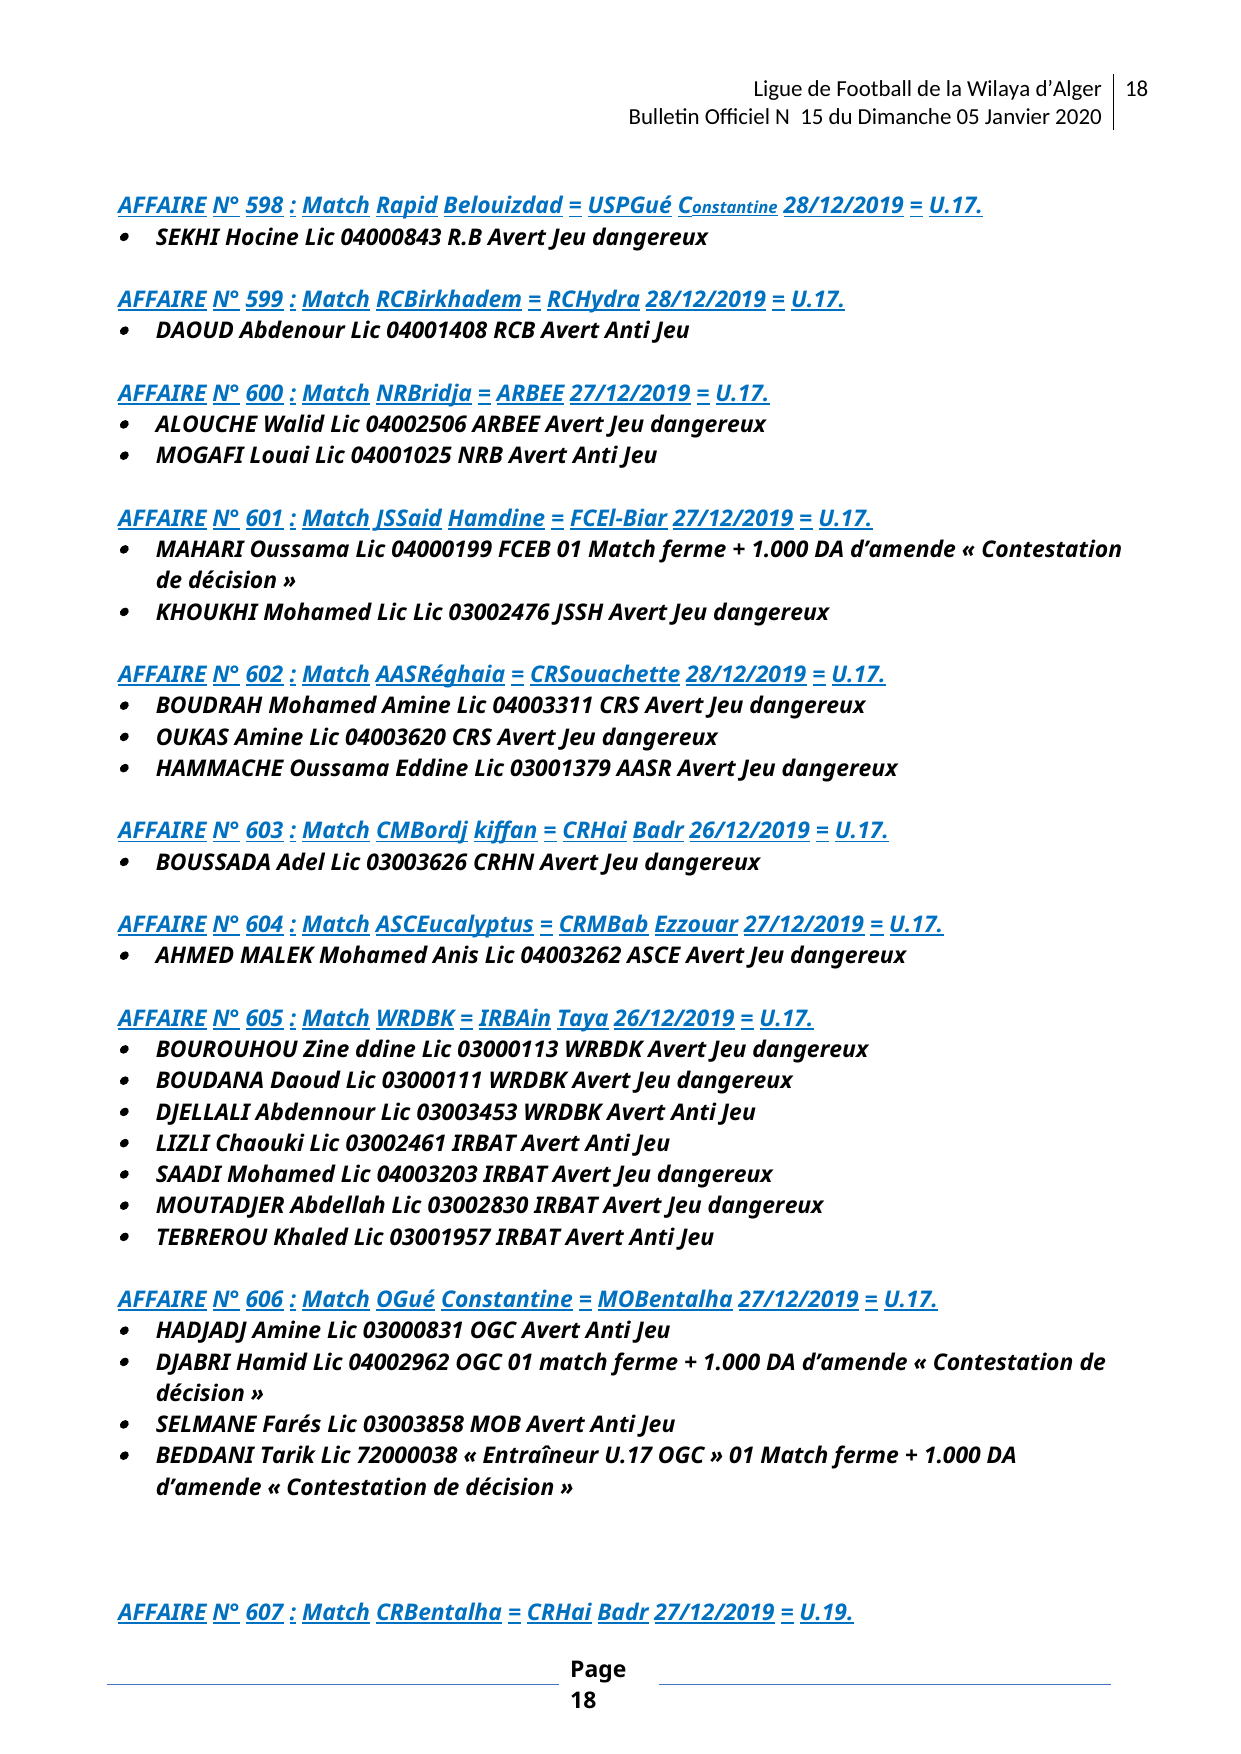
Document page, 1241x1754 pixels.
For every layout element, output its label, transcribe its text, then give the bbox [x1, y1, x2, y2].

text AFFAIRE N° 599 : Match RCBirkhadem = RCHydra 28/12/2019 = U.17. [118, 283, 1122, 314]
list MAHARI Oussama Lic 04000199 FCEB 01 Match ferme + 1.000 DA d’amende « Contestation de décision » [118, 533, 1122, 595]
list SAADI Mohamed Lic 04003203 IRBAT Avert Jeu dangereux [118, 1158, 1122, 1189]
text AFFAIRE N° 598 : Match Rapid Belouizdad = USPGué Constantine 28/12/2019 = U.17. [118, 189, 1122, 220]
list AHMED MALEK Mohamed Anis Lic 04003262 ASCE Avert Jeu dangereux [118, 939, 1122, 970]
text AFFAIRE N° 605 : Match WRDBK = IRBAin Taya 26/12/2019 = U.17. [118, 1002, 1122, 1033]
list DJELLALI Abdennour Lic 03003453 WRDBK Avert Anti Jeu [118, 1095, 1122, 1127]
list OUKAS Amine Lic 04003620 CRS Avert Jeu dangereux [118, 720, 1122, 752]
text AFFAIRE N° 604 : Match ASCEucalyptus = CRMBab Ezzouar 27/12/2019 = U.17. [118, 908, 1122, 939]
list HADJADJ Amine Lic 03000831 OGC Avert Anti Jeu [118, 1314, 1122, 1345]
list HAMMACHE Oussama Eddine Lic 03001379 AASR Avert Jeu dangereux [118, 752, 1122, 783]
text AFFAIRE N° 602 : Match AASRéghaia = CRSouachette 28/12/2019 = U.17. [118, 658, 1122, 689]
list TEBREROU Khaled Lic 03001957 IRBAT Avert Anti Jeu [118, 1220, 1122, 1252]
list KHOUKHI Mohamed Lic Lic 03002476 JSSH Avert Jeu dangereux [118, 595, 1122, 627]
list MOUTADJER Abdellah Lic 03002830 IRBAT Avert Jeu dangereux [118, 1189, 1122, 1220]
list LIZLI Chaouki Lic 03002461 IRBAT Avert Anti Jeu [118, 1127, 1122, 1158]
text AFFAIRE N° 607 : Match CRBentalha = CRHai Badr 27/12/2019 = U.19. [118, 1595, 1122, 1627]
text AFFAIRE N° 601 : Match JSSaid Hamdine = FCEl-Biar 27/12/2019 = U.17. [118, 502, 1122, 533]
list SEKHI Hocine Lic 04000843 R.B Avert Jeu dangereux [118, 220, 1122, 252]
list MOGAFI Louai Lic 04001025 NRB Avert Anti Jeu [118, 439, 1122, 470]
list DAOUD Abdenour Lic 04001408 RCB Avert Anti Jeu [118, 314, 1122, 345]
list BOUDRAH Mohamed Amine Lic 04003311 CRS Avert Jeu dangereux [118, 689, 1122, 720]
list BOUROUHOU Zine ddine Lic 03000113 WRBDK Avert Jeu dangereux [118, 1033, 1122, 1064]
list BOUDANA Daoud Lic 03000111 WRDBK Avert Jeu dangereux [118, 1064, 1122, 1095]
text AFFAIRE N° 603 : Match CMBordj kiffan = CRHai Badr 26/12/2019 = U.17. [118, 814, 1122, 845]
list BEDDANI Tarik Lic 72000038 « Entraîneur U.17 OGC » 01 Match ferme + 1.000 DA d’amende « Contestation de décision » [118, 1439, 1122, 1502]
list SELMANE Farés Lic 03003858 MOB Avert Anti Jeu [118, 1408, 1122, 1439]
list BOUSSADA Adel Lic 03003626 CRHN Avert Jeu dangereux [118, 845, 1122, 877]
list ALOUCHE Walid Lic 04002506 ARBEE Avert Jeu dangereux [118, 408, 1122, 439]
list DJABRI Hamid Lic 04002962 OGC 01 match ferme + 1.000 DA d’amende « Contestation de décision » [118, 1345, 1122, 1408]
text AFFAIRE N° 606 : Match OGué Constantine = MOBentalha 27/12/2019 = U.17. [118, 1283, 1122, 1314]
text AFFAIRE N° 600 : Match NRBridja = ARBEE 27/12/2019 = U.17. [118, 377, 1122, 408]
